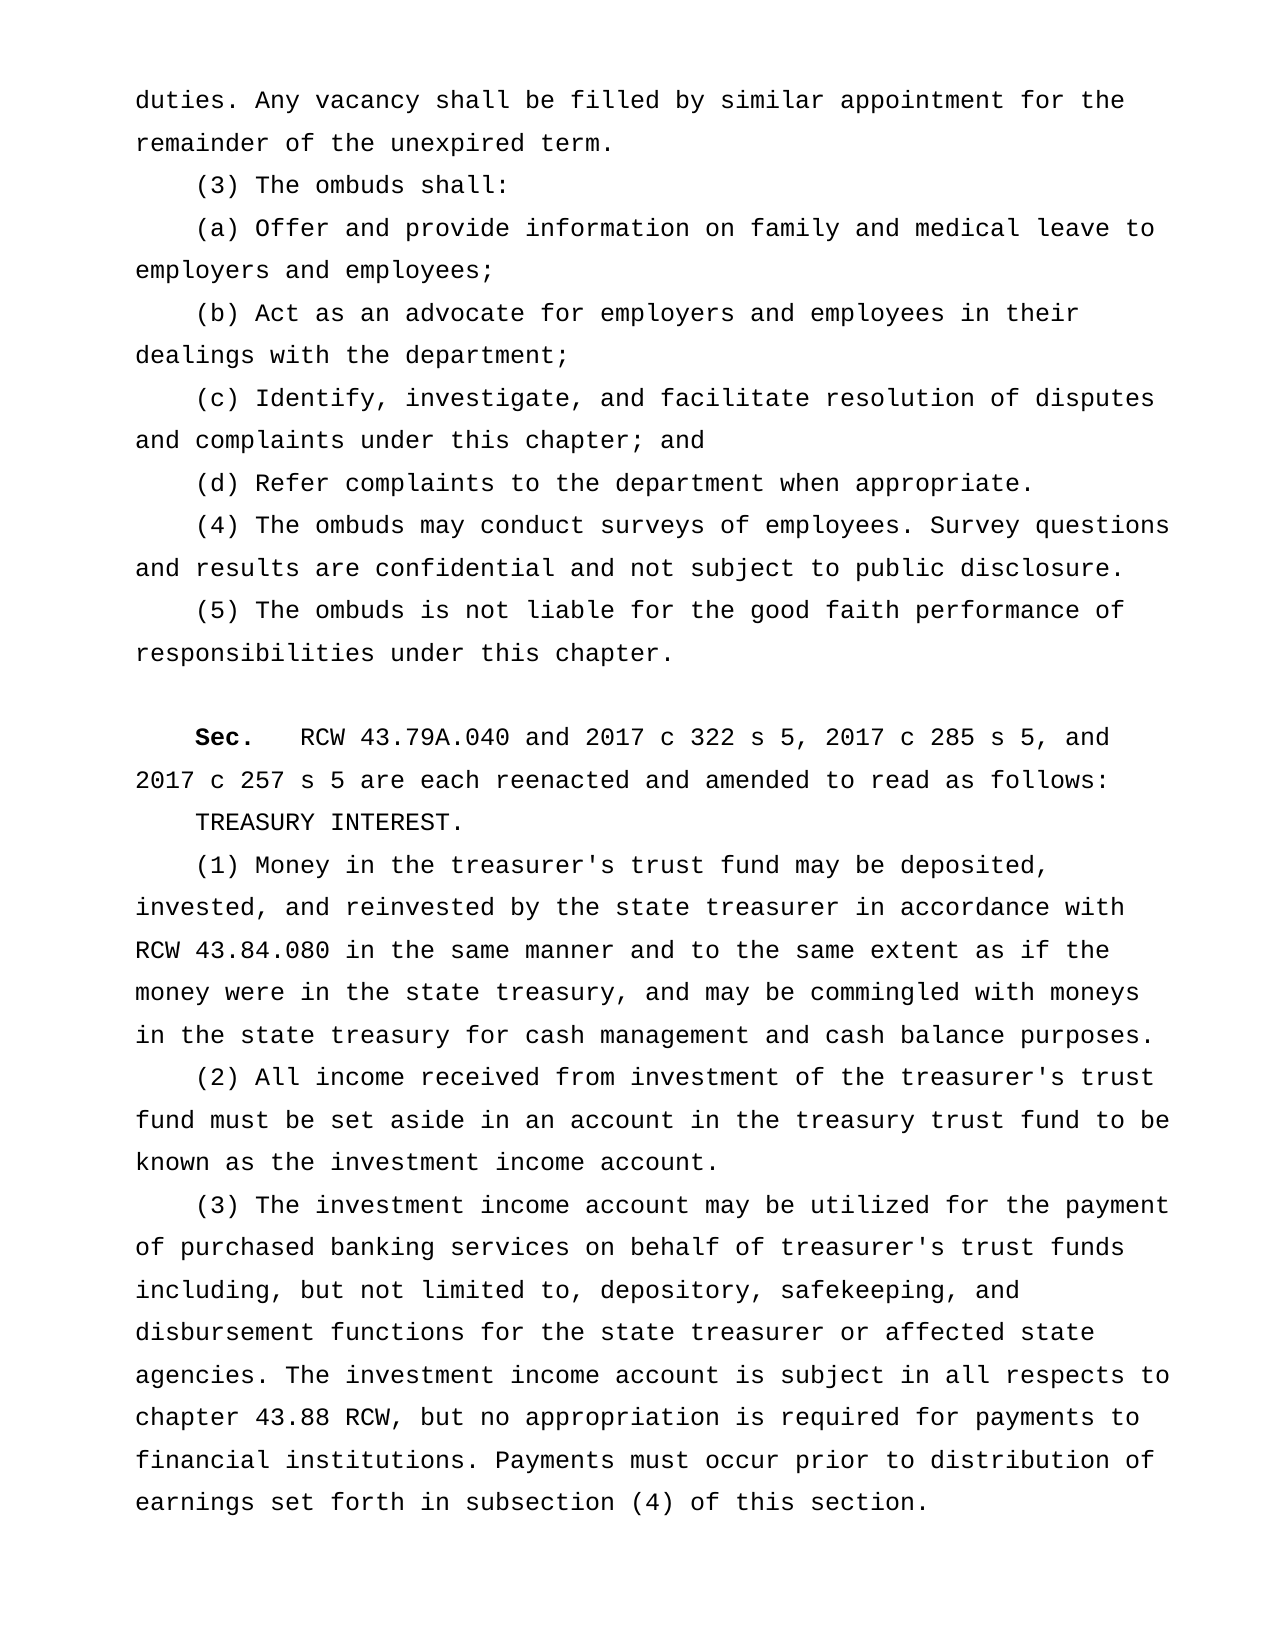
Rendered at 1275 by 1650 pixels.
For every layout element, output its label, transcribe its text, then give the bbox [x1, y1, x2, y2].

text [135, 75, 1170, 160]
text (4) The ombuds may conduct surveys of employees. Survey questions and results are confidential and not subject to public disclosure. [135, 500, 1170, 585]
text (3) The investment income account may be utilized for the payment of purchased banking services on behalf of treasurer's trust funds including, but not limited to, depository, safekeeping, and disbursement functions for the state treasurer or affected state agencies. The investment income account is subject in all respects to chapter 43.88 RCW, but no appropriation is required for payments to financial institutions. Payments must occur prior to distribution of earnings set forth in subsection (4) of this section. [135, 1179, 1170, 1519]
text (3) The ombuds shall: [135, 160, 1170, 202]
text (2) All income received from investment of the treasurer's trust fund must be set aside in an account in the treasury trust fund to be known as the investment income account. [135, 1052, 1170, 1179]
text TREASURY INTEREST. [135, 797, 1170, 839]
text (b) Act as an advocate for employers and employees in their dealings with the department; [135, 287, 1170, 372]
text Sec. RCW 43.79A.040 and 2017 c 322 s 5, 2017 c 285 s 5, and 2017 c 257 s 5 are each reenacted and amended to read as follows: [135, 712, 1170, 797]
text (1) Money in the treasurer's trust fund may be deposited, invested, and reinvested by the state treasurer in accordance with RCW 43.84.080 in the same manner and to the same extent as if the money were in the state treasury, and may be commingled with moneys in the state treasury for cash management and cash balance purposes. [135, 839, 1170, 1052]
text (5) The ombuds is not liable for the good faith performance of responsibilities under this chapter. [135, 585, 1170, 670]
text (c) Identify, investigate, and facilitate resolution of disputes and complaints under this chapter; and [135, 372, 1170, 457]
text (d) Refer complaints to the department when appropriate. [135, 457, 1170, 500]
text (a) Offer and provide information on family and medical leave to employers and employees; [135, 202, 1170, 287]
